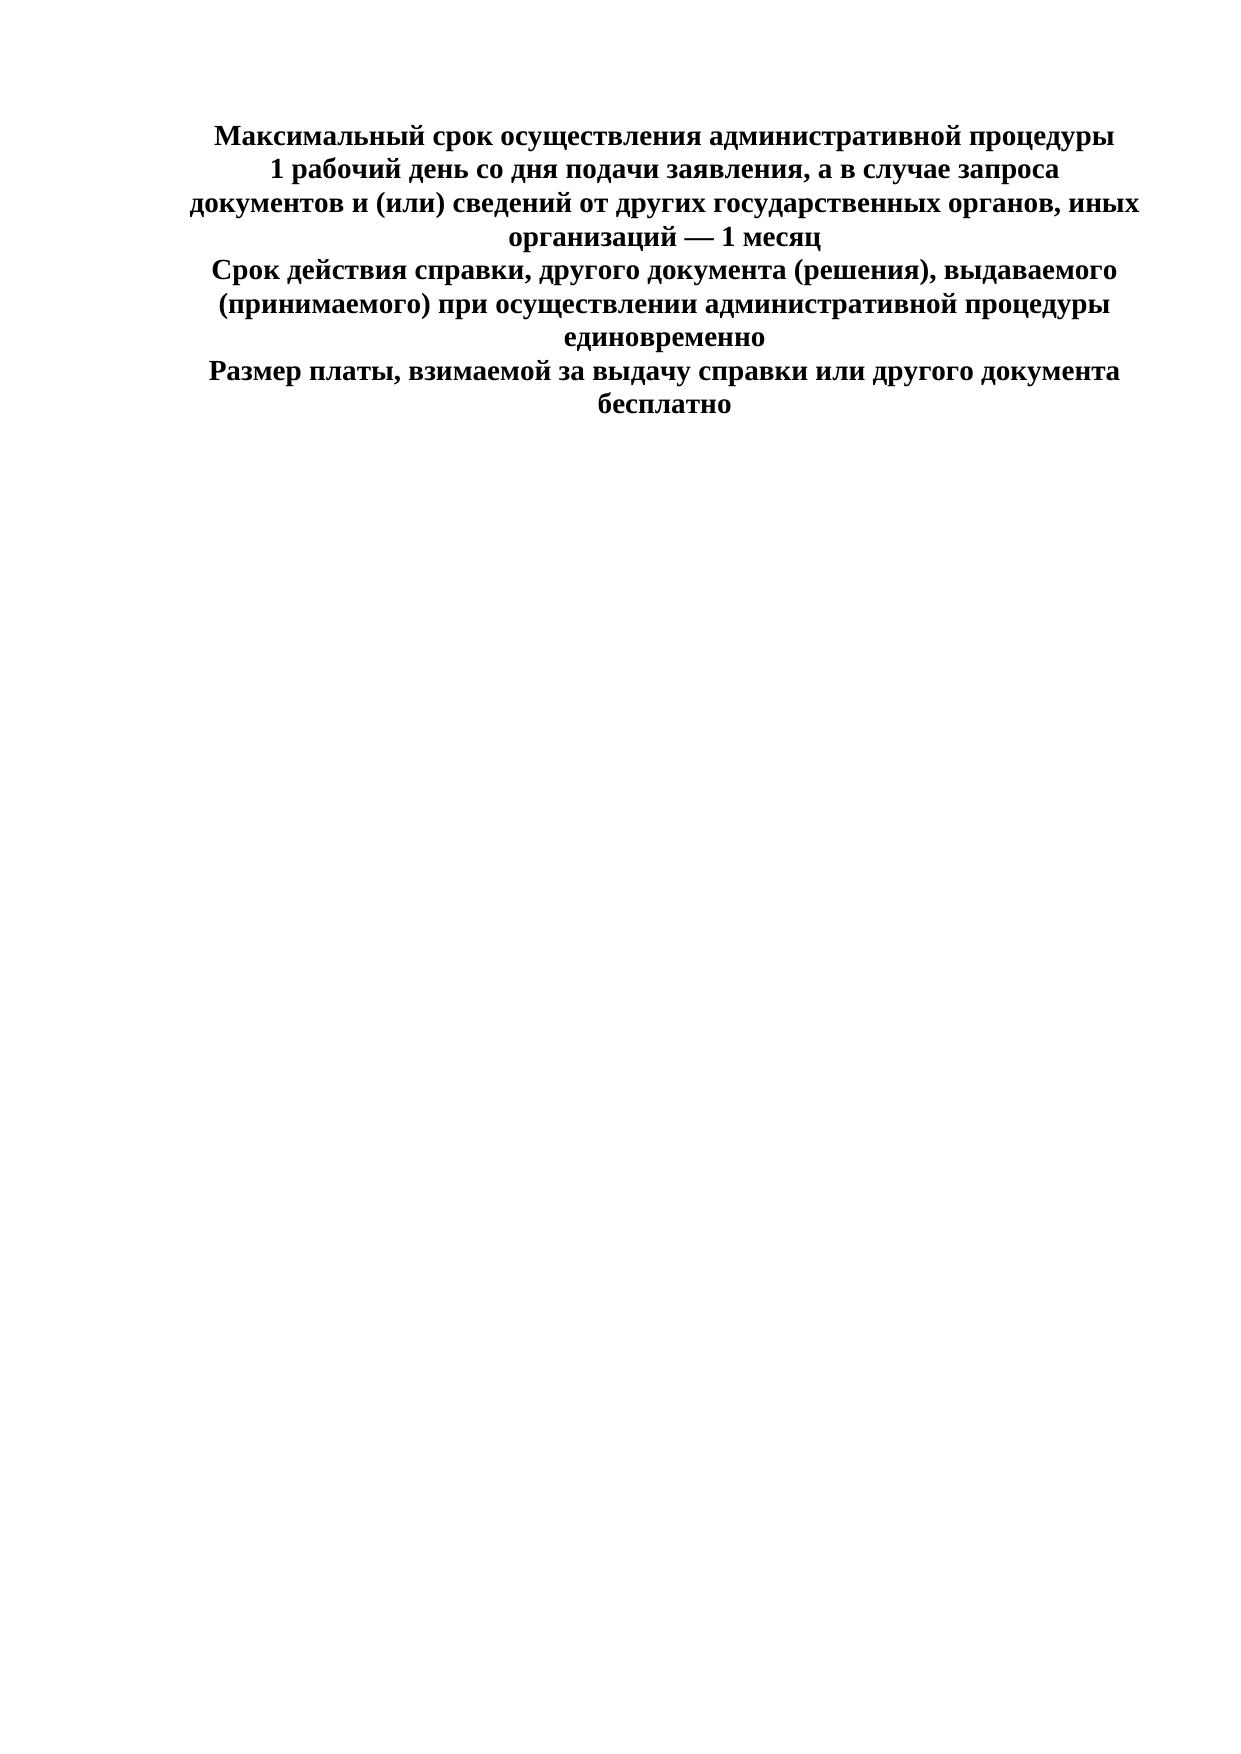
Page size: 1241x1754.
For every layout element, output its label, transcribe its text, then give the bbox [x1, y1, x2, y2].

text Максимальный срок осуществления административной процедуры 1 рабочий день со дня подачи заявления, а в случае запроса документов и (или) сведений от других государственных органов, иных организаций — 1 месяц Срок действия справки, другого документа (решения), выдаваемого (принимаемого) при осуществлении административной процедуры единовременно Размер платы, взимаемой за выдачу справки или другого документа бесплатно [177, 118, 1152, 420]
